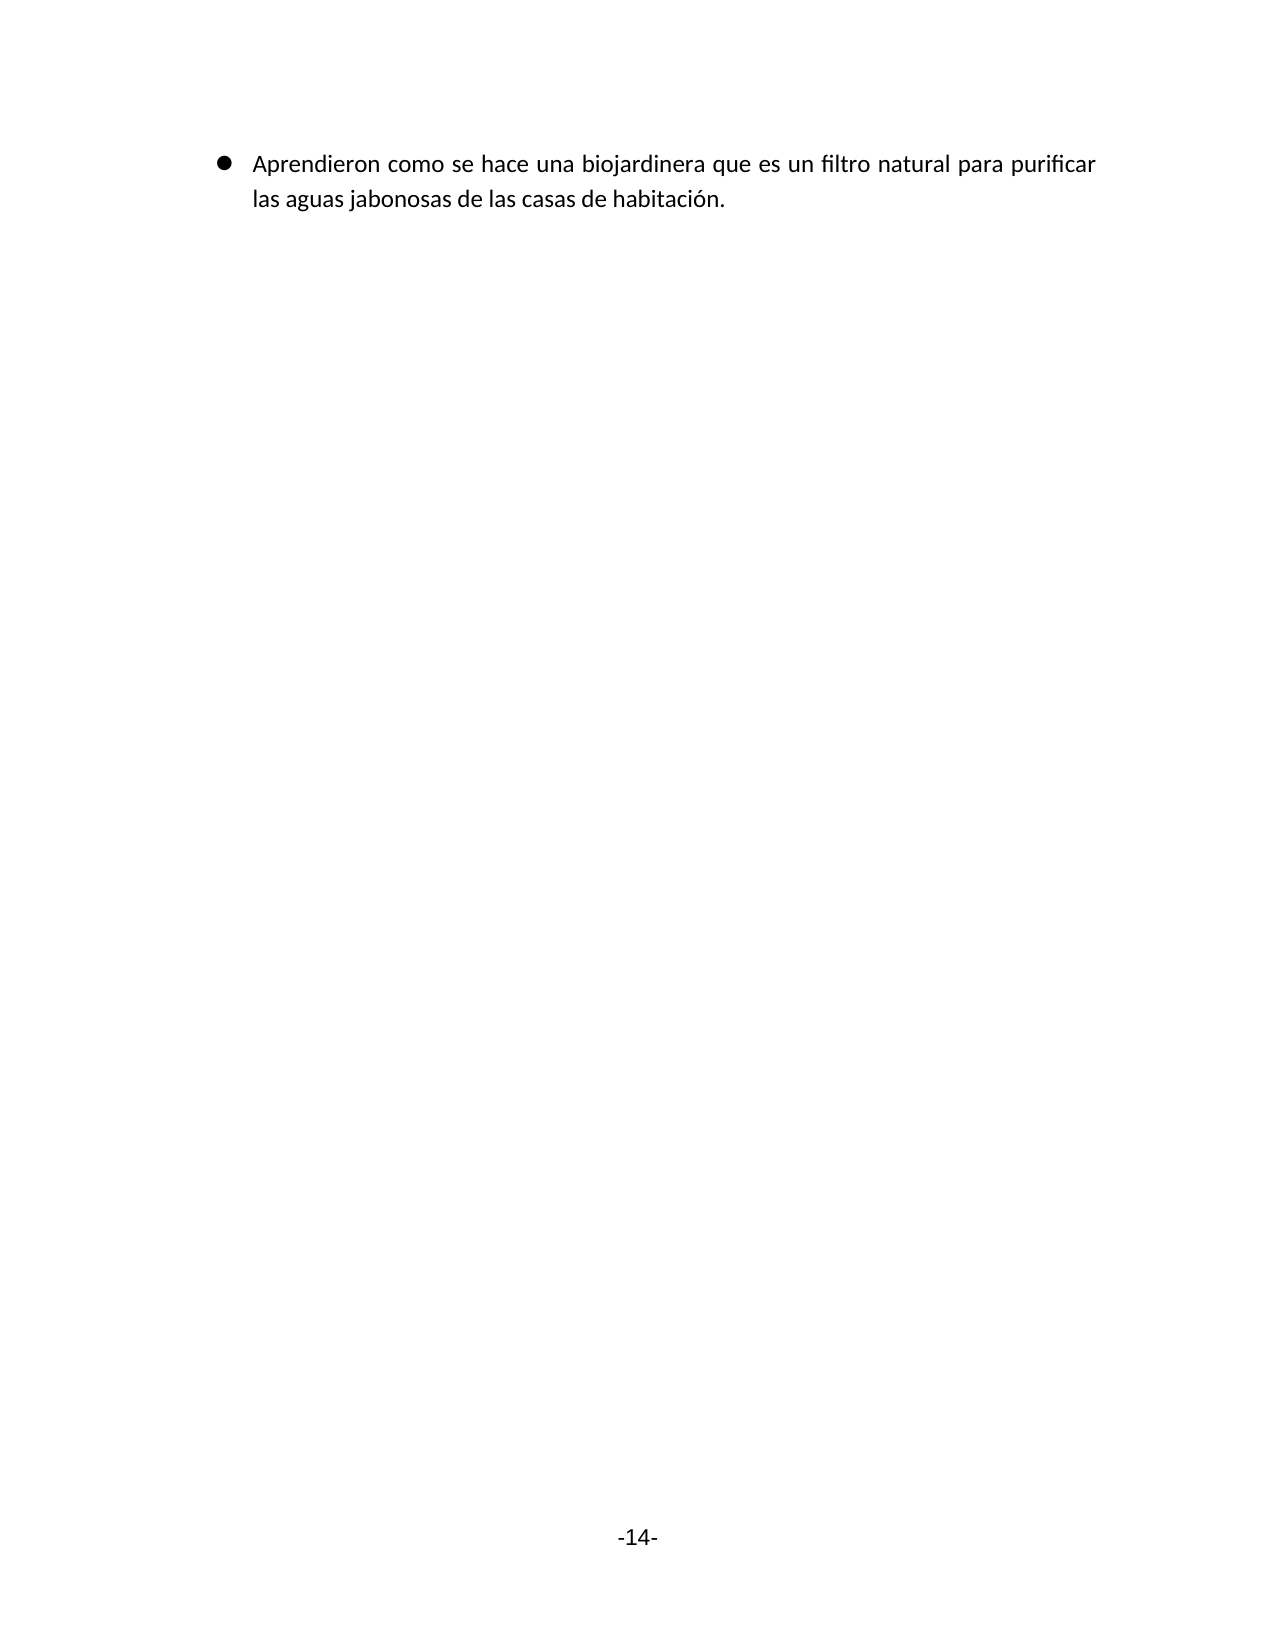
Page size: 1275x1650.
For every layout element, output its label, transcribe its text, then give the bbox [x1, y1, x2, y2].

list Aprendieron como se hace una biojardinera que es un filtro natural para purificar las aguas jabonosas de las casas de habitación. [215, 148, 1098, 213]
